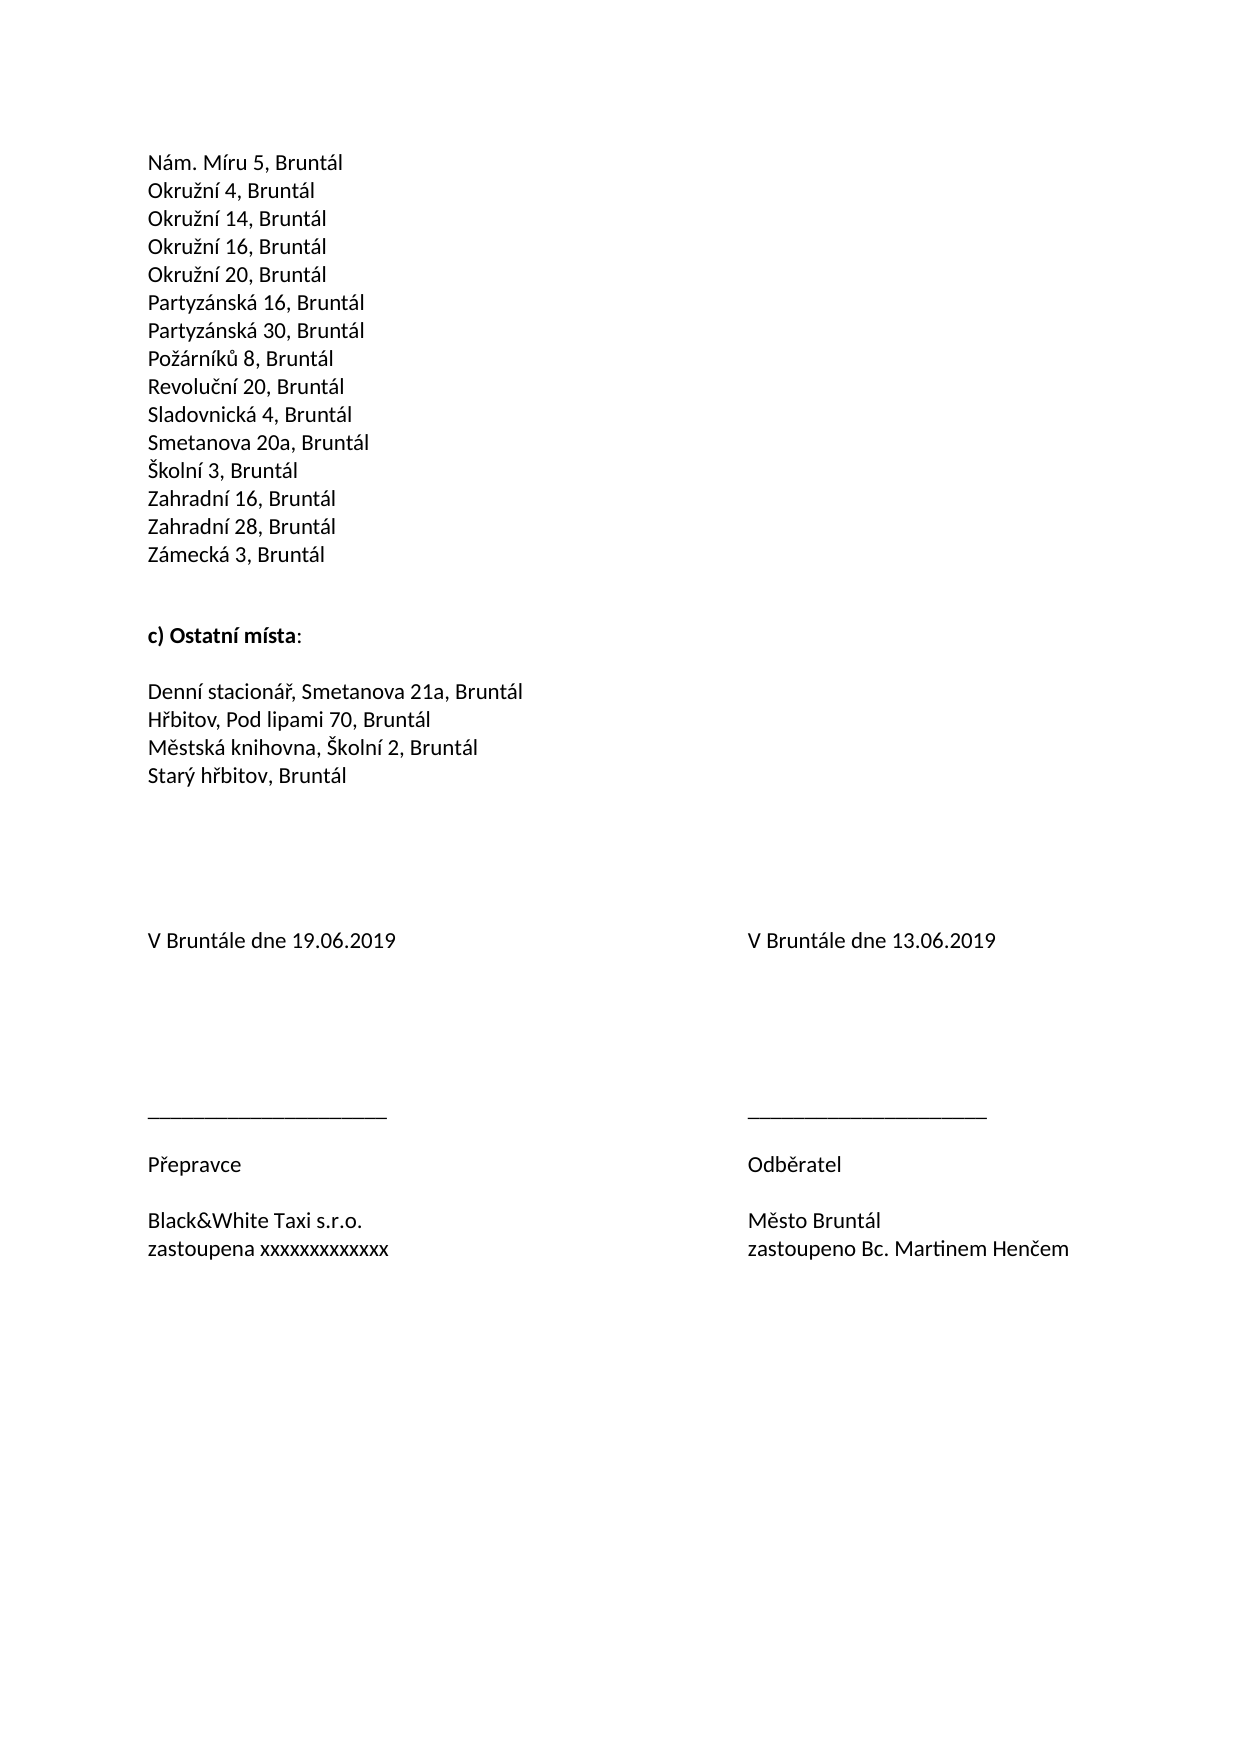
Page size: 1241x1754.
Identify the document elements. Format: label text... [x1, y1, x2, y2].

text Denní stacionář, Smetanova 21a, Bruntál [148, 677, 1092, 705]
text Školní 3, Bruntál [148, 456, 1092, 484]
text Okružní 20, Bruntál [148, 260, 1092, 288]
text zastoupena xxxxxxxxxxxxx zastoupeno Bc. Martinem Henčem [148, 1234, 1092, 1262]
text Nám. Míru 5, Bruntál [148, 148, 1092, 176]
text _____________________ _____________________ [148, 1094, 1092, 1122]
text Okružní 16, Bruntál [148, 232, 1092, 260]
text c) Ostatní místa: [148, 621, 1092, 649]
text Okružní 4, Bruntál [148, 176, 1092, 204]
text Partyzánská 30, Bruntál [148, 316, 1092, 344]
text Přepravce Odběratel [148, 1150, 1092, 1178]
text Městská knihovna, Školní 2, Bruntál [148, 733, 1092, 761]
text Hřbitov, Pod lipami 70, Bruntál [148, 705, 1092, 733]
text Zámecká 3, Bruntál [148, 540, 1092, 568]
text Revoluční 20, Bruntál [148, 372, 1092, 400]
text Okružní 14, Bruntál [148, 204, 1092, 232]
text V Bruntále dne 19.06.2019 V Bruntále dne 13.06.2019 [148, 926, 1092, 954]
text Starý hřbitov, Bruntál [148, 761, 1092, 789]
text Sladovnická 4, Bruntál [148, 400, 1092, 428]
text Zahradní 28, Bruntál [148, 512, 1092, 540]
text Partyzánská 16, Bruntál [148, 288, 1092, 316]
text Zahradní 16, Bruntál [148, 484, 1092, 512]
text Požárníků 8, Bruntál [148, 344, 1092, 372]
text Black&White Taxi s.r.o. Město Bruntál [148, 1206, 1092, 1234]
text Smetanova 20a, Bruntál [148, 428, 1092, 456]
